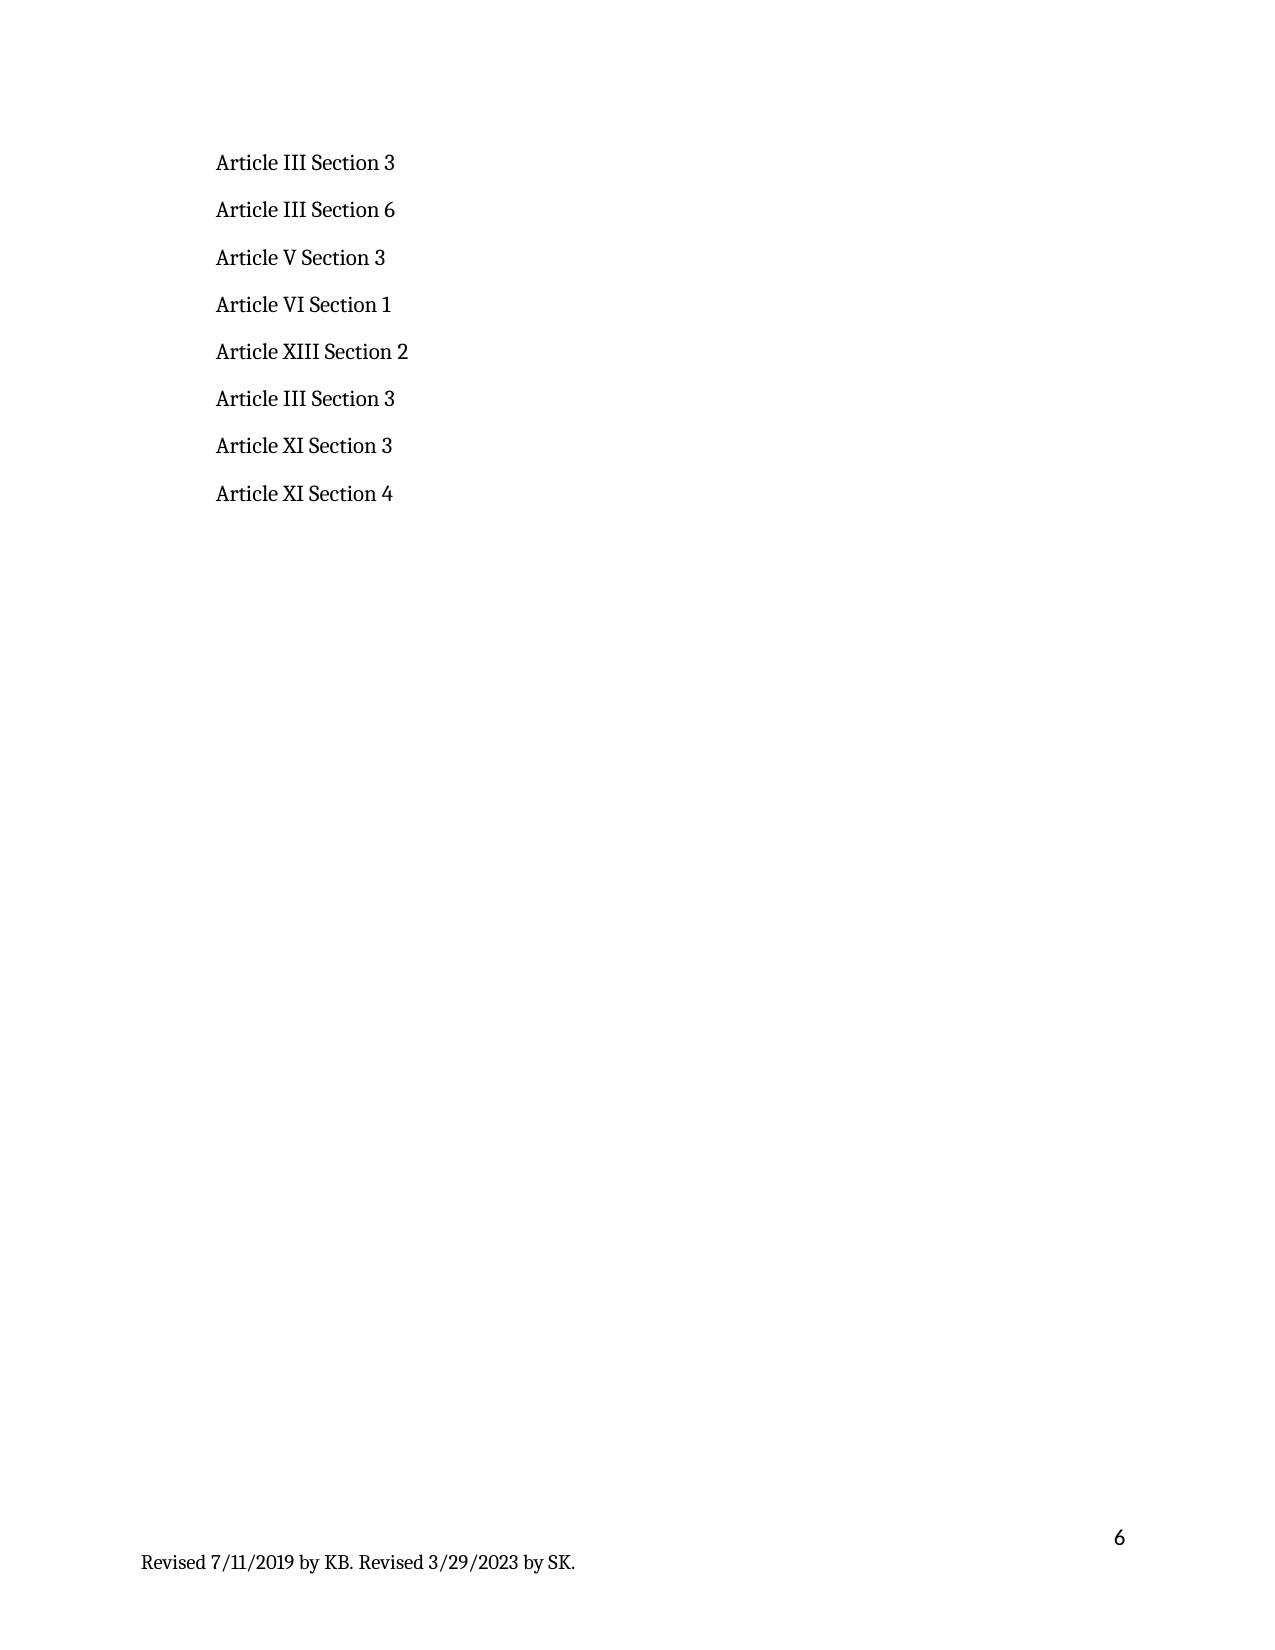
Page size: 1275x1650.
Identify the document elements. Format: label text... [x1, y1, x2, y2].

text Article VI Section 1 [141, 292, 1125, 318]
text Article XI Section 3 [141, 433, 1125, 459]
text Article III Section 3 [141, 386, 1125, 412]
text Article XIII Section 2 [141, 339, 1125, 365]
text Article III Section 6 [141, 197, 1125, 223]
text Article V Section 3 [141, 244, 1125, 271]
text Article XI Section 4 [141, 480, 1125, 507]
text Article III Section 3 [141, 150, 1125, 176]
